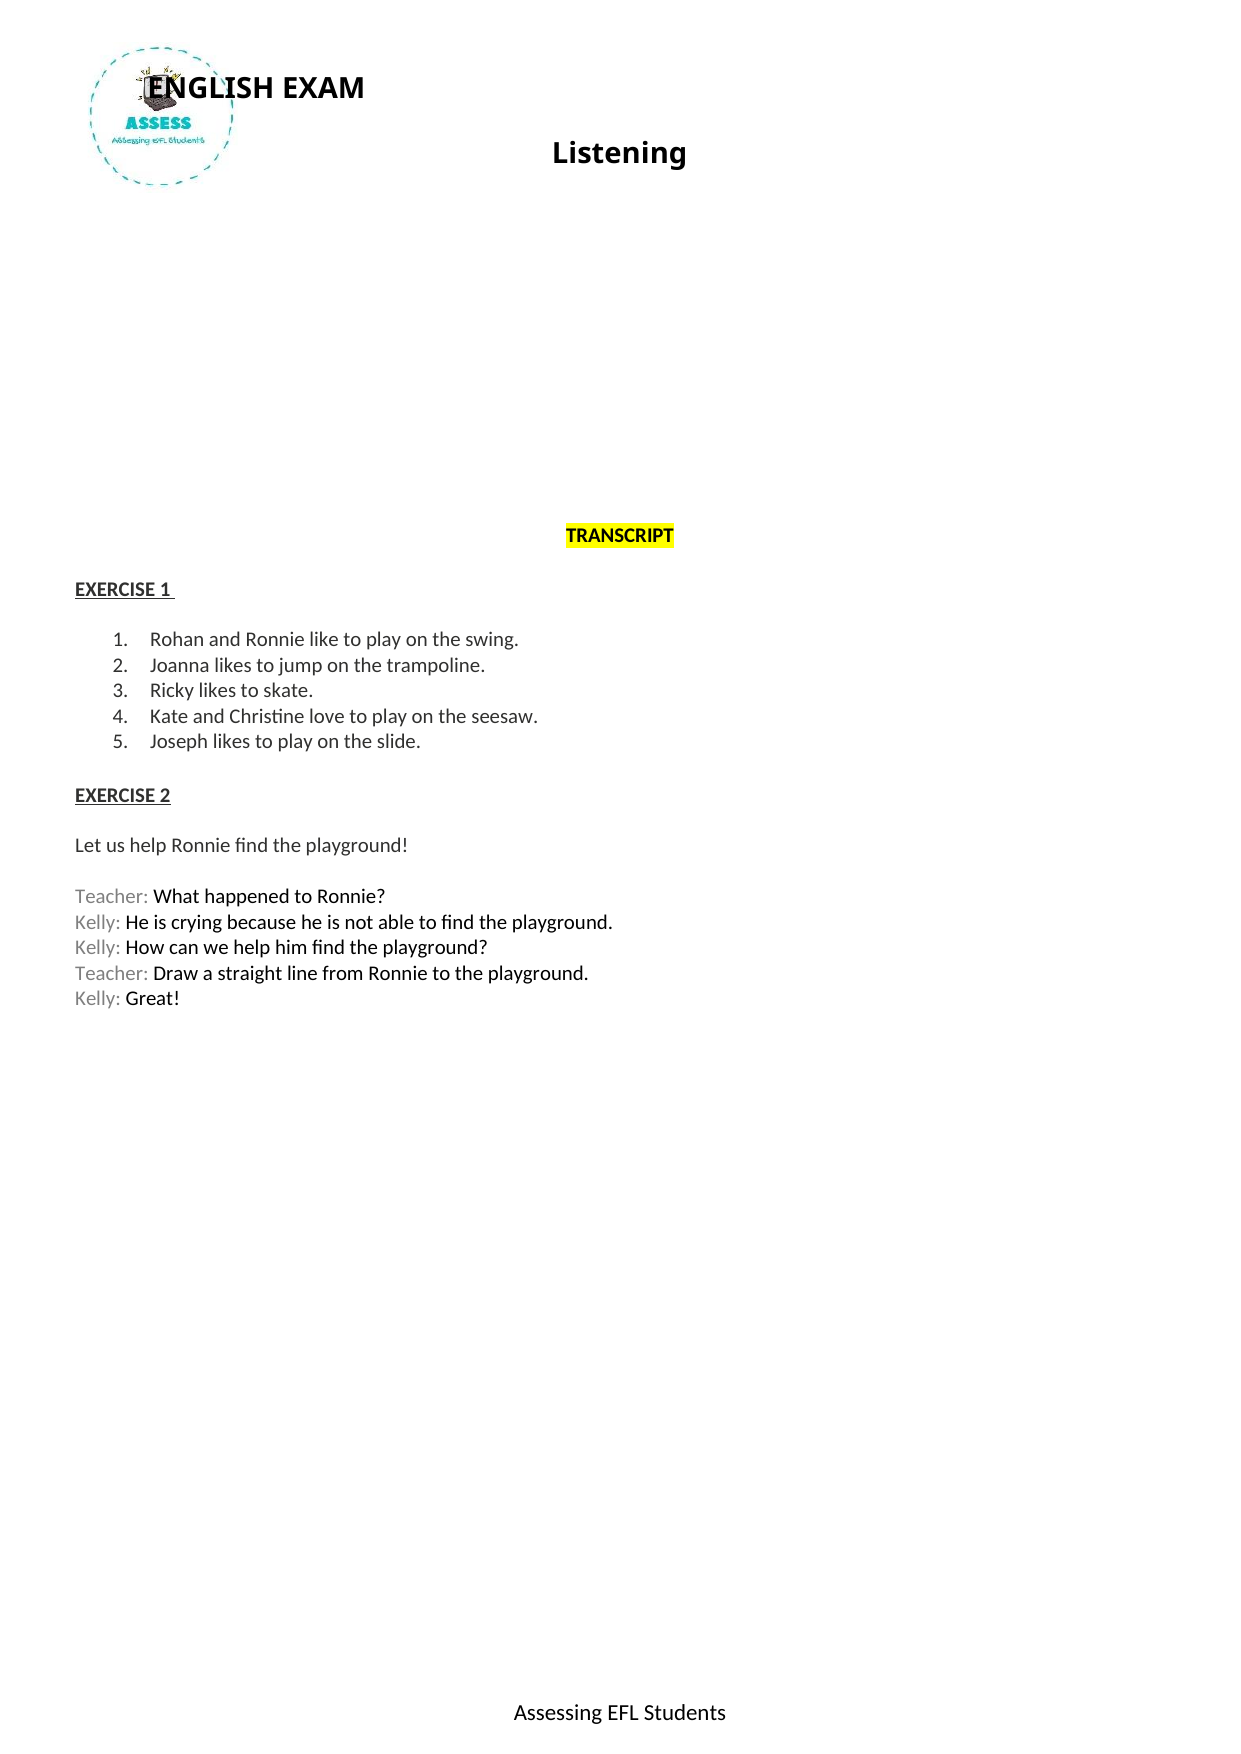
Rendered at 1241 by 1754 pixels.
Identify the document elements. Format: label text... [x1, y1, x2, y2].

text Let us help Ronnie find the playground! [75, 833, 1164, 858]
text Kelly: How can we help him find the playground? [75, 934, 1164, 960]
list Rohan and Ronnie like to play on the swing. [112, 627, 1164, 652]
list Ricky likes to skate. [112, 677, 1164, 703]
list Kate and Christine love to play on the seesaw. [112, 703, 1164, 728]
text Teacher: What happened to Ronnie? [75, 883, 1164, 909]
list Joanna likes to jump on the trampoline. [112, 652, 1164, 677]
list Joseph likes to play on the slide. [112, 728, 1164, 754]
text Kelly: He is crying because he is not able to find the playground. [75, 909, 1164, 934]
picture [87, 42, 238, 193]
text Teacher: Draw a straight line from Ronnie to the playground. [75, 960, 1164, 985]
text EXERCISE 1 [75, 576, 1164, 601]
text TRANSCRIPT [75, 522, 1164, 548]
text Kelly: Great! [75, 985, 1164, 1011]
text EXERCISE 2 [75, 782, 1164, 807]
